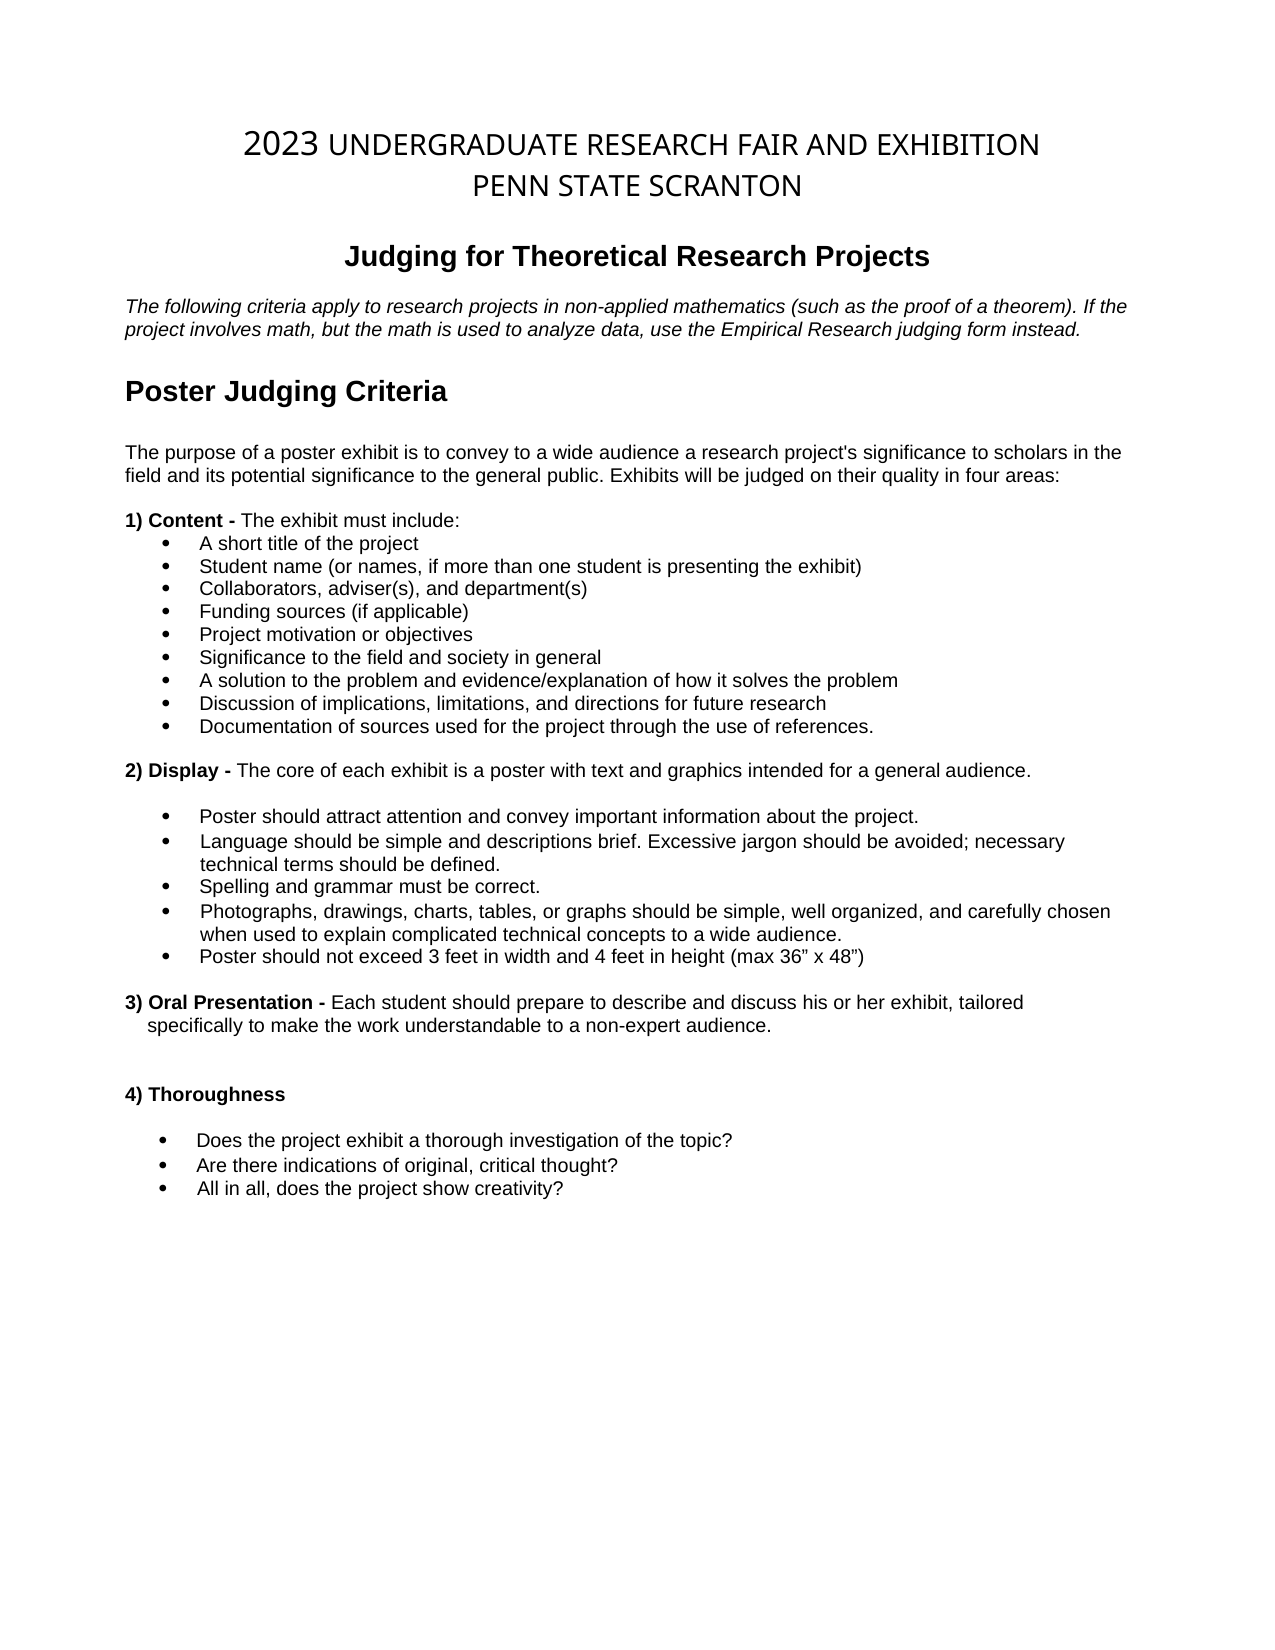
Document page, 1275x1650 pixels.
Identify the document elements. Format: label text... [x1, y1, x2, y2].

text 1) Content - The exhibit must include: [125, 509, 1162, 532]
text  Significance to the field and society in general [162, 646, 1162, 669]
text 4) Thoroughness [125, 1083, 1162, 1106]
text  Are there indications of original, critical thought? [159, 1154, 1162, 1177]
text  Collaborators, adviser(s), and department(s) [162, 577, 1162, 600]
text Poster Judging Criteria [125, 374, 1162, 407]
text  Discussion of implications, limitations, and directions for future research [162, 692, 1162, 715]
text  Poster should not exceed 3 feet in width and 4 feet in height (max 36” x 48”) [162, 946, 1162, 968]
list All in all, does the project show creativity? [159, 1177, 1162, 1200]
text  Spelling and grammar must be correct. [162, 876, 1162, 898]
text  Student name (or names, if more than one student is presenting the exhibit) [162, 554, 1162, 577]
text  A short title of the project [162, 532, 1162, 554]
text  Language should be simple and descriptions brief. Excessive jargon should be avoided; necessary technical terms should be defined. [162, 830, 1124, 876]
text  Poster should attract attention and convey important information about the project. [162, 805, 1162, 828]
text  Documentation of sources used for the project through the use of references. [162, 715, 1162, 738]
text PENN STATE SCRANTON [112, 165, 1162, 205]
text specifically to make the work understandable to a non-expert audience. [125, 1014, 1155, 1036]
text Judging for Theoretical Research Projects [112, 239, 1162, 272]
text The purpose of a poster exhibit is to convey to a wide audience a research project's significance to scholars in the field and its potential significance to the general public. Exhibits will be judged on their quality in four areas: [125, 441, 1148, 486]
text  Does the project exhibit a thorough investigation of the topic? [159, 1128, 1162, 1151]
text 3) Oral Presentation - Each student should prepare to describe and discuss his or her exhibit, tailored [125, 991, 1155, 1014]
text 2023 UNDERGRADUATE RESEARCH FAIR AND EXHIBITION [112, 120, 1162, 165]
text  Photographs, drawings, charts, tables, or graphs should be simple, well organized, and carefully chosen when used to explain complicated technical concepts to a wide audience. [162, 900, 1155, 946]
text  A solution to the problem and evidence/explanation of how it solves the problem [162, 669, 1162, 692]
text  Funding sources (if applicable) [162, 600, 1162, 623]
text The following criteria apply to research projects in non-applied mathematics (such as the proof of a theorem). If the project involves math, but the math is used to analyze data, use the Empirical Research judging form instead. [125, 295, 1162, 340]
text  Project motivation or objectives [162, 623, 1162, 646]
text 2) Display - The core of each exhibit is a poster with text and graphics intended for a general audience. [125, 761, 1098, 782]
